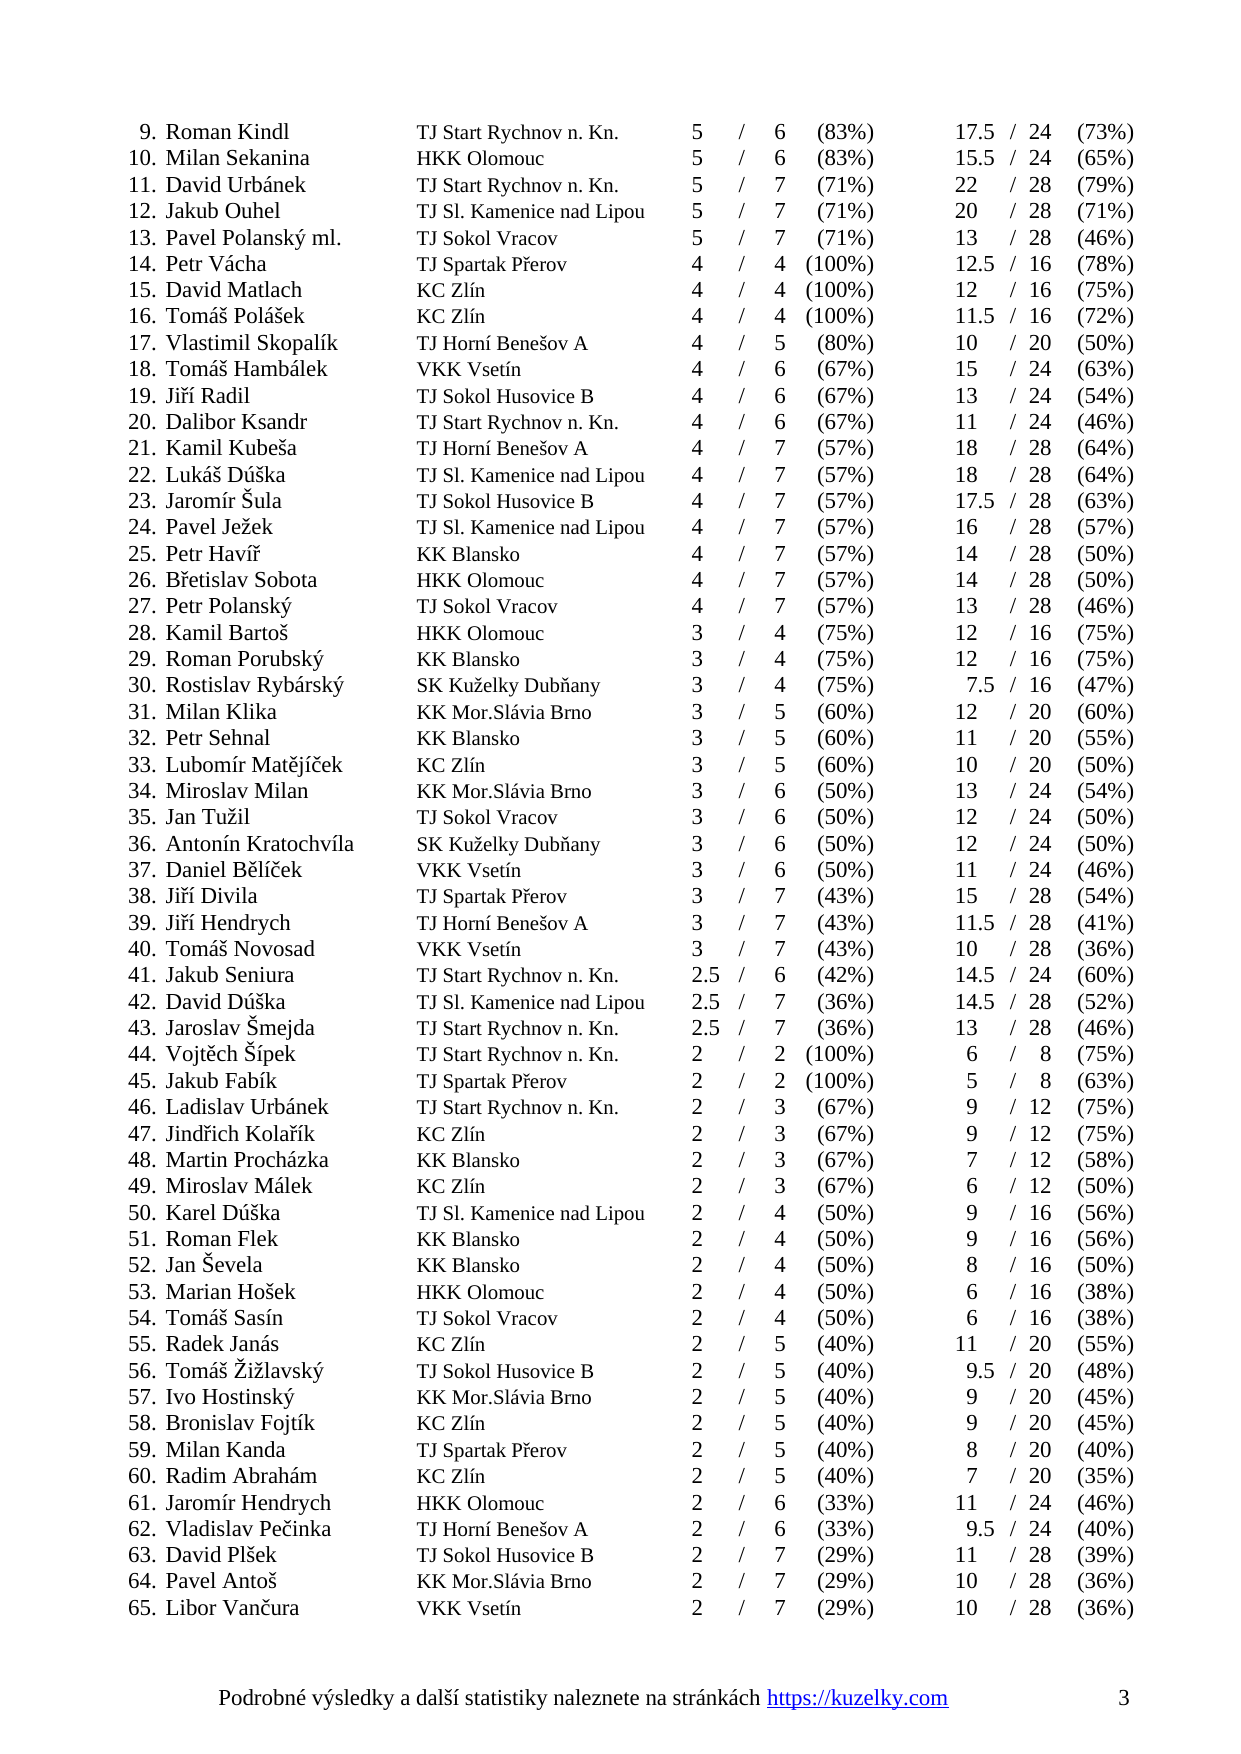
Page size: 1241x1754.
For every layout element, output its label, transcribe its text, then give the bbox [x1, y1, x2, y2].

text 19. Jiří Radil TJ Sokol Husovice B 4 / 6 (67%) 13 / 24 (54%) [106, 382, 1134, 408]
text 33. Lubomír Matějíček KC Zlín 3 / 5 (60%) 10 / 20 (50%) [106, 751, 1134, 777]
text 65. Libor Vančura VKK Vsetín 2 / 7 (29%) 10 / 28 (36%) [106, 1594, 1134, 1620]
text 58. Bronislav Fojtík KC Zlín 2 / 5 (40%) 9 / 20 (45%) [106, 1409, 1134, 1436]
text 60. Radim Abrahám KC Zlín 2 / 5 (40%) 7 / 20 (35%) [106, 1462, 1134, 1488]
text 45. Jakub Fabík TJ Spartak Přerov 2 / 2 (100%) 5 / 8 (63%) [106, 1067, 1134, 1093]
text 36. Antonín Kratochvíla SK Kuželky Dubňany 3 / 6 (50%) 12 / 24 (50%) [106, 830, 1134, 856]
text 61. Jaromír Hendrych HKK Olomouc 2 / 6 (33%) 11 / 24 (46%) [106, 1488, 1134, 1515]
text 10. Milan Sekanina HKK Olomouc 5 / 6 (83%) 15.5 / 24 (65%) [106, 144, 1134, 171]
text 28. Kamil Bartoš HKK Olomouc 3 / 4 (75%) 12 / 16 (75%) [106, 619, 1134, 645]
text 48. Martin Procházka KK Blansko 2 / 3 (67%) 7 / 12 (58%) [106, 1146, 1134, 1172]
text 63. David Plšek TJ Sokol Husovice B 2 / 7 (29%) 11 / 28 (39%) [106, 1541, 1134, 1568]
text 22. Lukáš Dúška TJ Sl. Kamenice nad Lipou 4 / 7 (57%) 18 / 28 (64%) [106, 461, 1134, 487]
text 17. Vlastimil Skopalík TJ Horní Benešov A 4 / 5 (80%) 10 / 20 (50%) [106, 329, 1134, 355]
text 38. Jiří Divila TJ Spartak Přerov 3 / 7 (43%) 15 / 28 (54%) [106, 882, 1134, 909]
text 35. Jan Tužil TJ Sokol Vracov 3 / 6 (50%) 12 / 24 (50%) [106, 803, 1134, 830]
text 41. Jakub Seniura TJ Start Rychnov n. Kn. 2.5 / 6 (42%) 14.5 / 24 (60%) [106, 961, 1134, 988]
text 25. Petr Havíř KK Blansko 4 / 7 (57%) 14 / 28 (50%) [106, 540, 1134, 566]
text 59. Milan Kanda TJ Spartak Přerov 2 / 5 (40%) 8 / 20 (40%) [106, 1436, 1134, 1462]
text 55. Radek Janás KC Zlín 2 / 5 (40%) 11 / 20 (55%) [106, 1330, 1134, 1357]
text 16. Tomáš Polášek KC Zlín 4 / 4 (100%) 11.5 / 16 (72%) [106, 303, 1134, 329]
text 52. Jan Ševela KK Blansko 2 / 4 (50%) 8 / 16 (50%) [106, 1251, 1134, 1278]
text 40. Tomáš Novosad VKK Vsetín 3 / 7 (43%) 10 / 28 (36%) [106, 935, 1134, 961]
text 56. Tomáš Žižlavský TJ Sokol Husovice B 2 / 5 (40%) 9.5 / 20 (48%) [106, 1357, 1134, 1383]
text 27. Petr Polanský TJ Sokol Vracov 4 / 7 (57%) 13 / 28 (46%) [106, 592, 1134, 619]
text 9. Roman Kindl TJ Start Rychnov n. Kn. 5 / 6 (83%) 17.5 / 24 (73%) [106, 118, 1134, 144]
text 14. Petr Vácha TJ Spartak Přerov 4 / 4 (100%) 12.5 / 16 (78%) [106, 250, 1134, 276]
text 62. Vladislav Pečinka TJ Horní Benešov A 2 / 6 (33%) 9.5 / 24 (40%) [106, 1515, 1134, 1541]
text 31. Milan Klika KK Mor.Slávia Brno 3 / 5 (60%) 12 / 20 (60%) [106, 698, 1134, 724]
text 21. Kamil Kubeša TJ Horní Benešov A 4 / 7 (57%) 18 / 28 (64%) [106, 434, 1134, 461]
text 39. Jiří Hendrych TJ Horní Benešov A 3 / 7 (43%) 11.5 / 28 (41%) [106, 909, 1134, 935]
text 30. Rostislav Rybárský SK Kuželky Dubňany 3 / 4 (75%) 7.5 / 16 (47%) [106, 672, 1134, 698]
text 20. Dalibor Ksandr TJ Start Rychnov n. Kn. 4 / 6 (67%) 11 / 24 (46%) [106, 408, 1134, 434]
text 64. Pavel Antoš KK Mor.Slávia Brno 2 / 7 (29%) 10 / 28 (36%) [106, 1568, 1134, 1594]
text 51. Roman Flek KK Blansko 2 / 4 (50%) 9 / 16 (56%) [106, 1225, 1134, 1251]
text 11. David Urbánek TJ Start Rychnov n. Kn. 5 / 7 (71%) 22 / 28 (79%) [106, 171, 1134, 197]
text 12. Jakub Ouhel TJ Sl. Kamenice nad Lipou 5 / 7 (71%) 20 / 28 (71%) [106, 197, 1134, 223]
text 50. Karel Dúška TJ Sl. Kamenice nad Lipou 2 / 4 (50%) 9 / 16 (56%) [106, 1199, 1134, 1225]
text 53. Marian Hošek HKK Olomouc 2 / 4 (50%) 6 / 16 (38%) [106, 1278, 1134, 1304]
text 29. Roman Porubský KK Blansko 3 / 4 (75%) 12 / 16 (75%) [106, 645, 1134, 672]
text 57. Ivo Hostinský KK Mor.Slávia Brno 2 / 5 (40%) 9 / 20 (45%) [106, 1383, 1134, 1409]
text 32. Petr Sehnal KK Blansko 3 / 5 (60%) 11 / 20 (55%) [106, 724, 1134, 751]
text 42. David Dúška TJ Sl. Kamenice nad Lipou 2.5 / 7 (36%) 14.5 / 28 (52%) [106, 988, 1134, 1014]
text 15. David Matlach KC Zlín 4 / 4 (100%) 12 / 16 (75%) [106, 276, 1134, 303]
text 23. Jaromír Šula TJ Sokol Husovice B 4 / 7 (57%) 17.5 / 28 (63%) [106, 487, 1134, 513]
text 46. Ladislav Urbánek TJ Start Rychnov n. Kn. 2 / 3 (67%) 9 / 12 (75%) [106, 1093, 1134, 1119]
text 44. Vojtěch Šípek TJ Start Rychnov n. Kn. 2 / 2 (100%) 6 / 8 (75%) [106, 1041, 1134, 1067]
text 34. Miroslav Milan KK Mor.Slávia Brno 3 / 6 (50%) 13 / 24 (54%) [106, 777, 1134, 803]
text 13. Pavel Polanský ml. TJ Sokol Vracov 5 / 7 (71%) 13 / 28 (46%) [106, 223, 1134, 250]
text 49. Miroslav Málek KC Zlín 2 / 3 (67%) 6 / 12 (50%) [106, 1172, 1134, 1199]
text 37. Daniel Bělíček VKK Vsetín 3 / 6 (50%) 11 / 24 (46%) [106, 856, 1134, 882]
text 47. Jindřich Kolařík KC Zlín 2 / 3 (67%) 9 / 12 (75%) [106, 1119, 1134, 1146]
text 43. Jaroslav Šmejda TJ Start Rychnov n. Kn. 2.5 / 7 (36%) 13 / 28 (46%) [106, 1014, 1134, 1041]
text 18. Tomáš Hambálek VKK Vsetín 4 / 6 (67%) 15 / 24 (63%) [106, 355, 1134, 382]
text 24. Pavel Ježek TJ Sl. Kamenice nad Lipou 4 / 7 (57%) 16 / 28 (57%) [106, 513, 1134, 540]
text 54. Tomáš Sasín TJ Sokol Vracov 2 / 4 (50%) 6 / 16 (38%) [106, 1304, 1134, 1330]
text 26. Břetislav Sobota HKK Olomouc 4 / 7 (57%) 14 / 28 (50%) [106, 566, 1134, 592]
